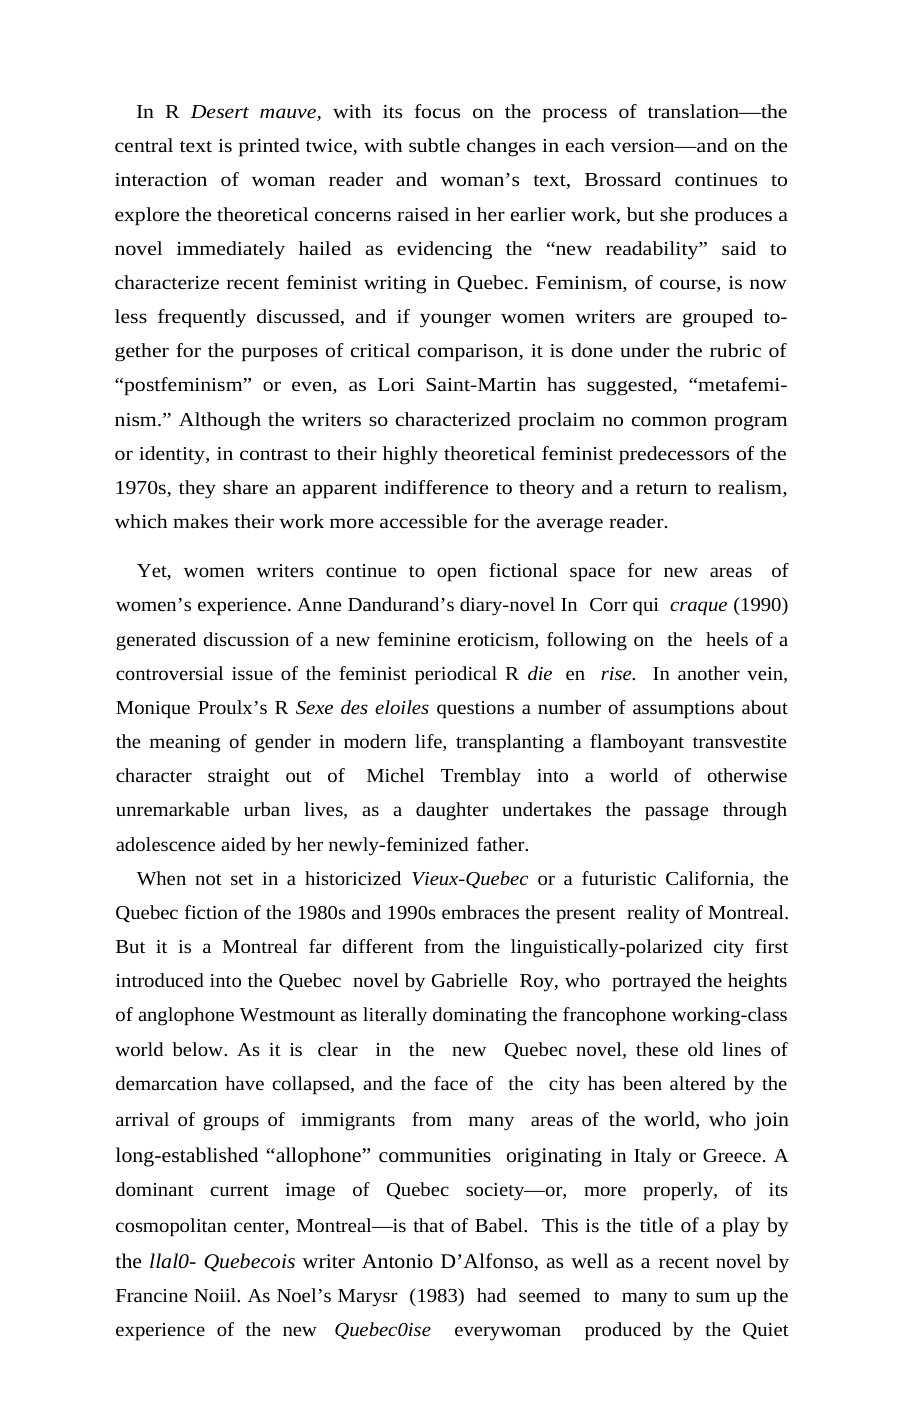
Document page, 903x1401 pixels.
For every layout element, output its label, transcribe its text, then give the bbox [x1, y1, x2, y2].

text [115, 867, 789, 1341]
text In R Desert mauve, with its focus on the process of translation—the central text is printed twice, with subtle changes in each version—and on the interaction of woman reader and woman’s text, Brossard continues to explore the theoretical concerns raised in her earlier work, but she produces a novel immediately hailed as evidencing the “new readability” said to characterize recent feminist writing in Quebec. Feminism, of course, is now less frequently discussed, and if younger women writers are grouped to- gether for the purposes of critical comparison, it is done under the rubric of “postfeminism” or even, as Lori Saint-Martin has suggested, “metafemi- nism.” Although the writers so characterized proclaim no common program or identity, in contrast to their highly theoretical feminist predecessors of the 1970s, they share an apparent indifference to theory and a return to realism, which makes their work more accessible for the average reader. [114, 100, 788, 533]
text Yet, women writers continue to open fictional space for new areas of women’s experience. Anne Dandurand’s diary-novel In Corr qui craque (1990) generated discussion of a new feminine eroticism, following on the heels of a controversial issue of the feminist periodical R die en rise. In another vein, Monique Proulx’s R Sexe des eloiles questions a number of assumptions about the meaning of gender in modern life, transplanting a flamboyant transvestite character straight out of Michel Tremblay into a world of otherwise unremarkable urban lives, as a daughter undertakes the passage through adolescence aided by her newly-feminized father. [116, 559, 788, 855]
